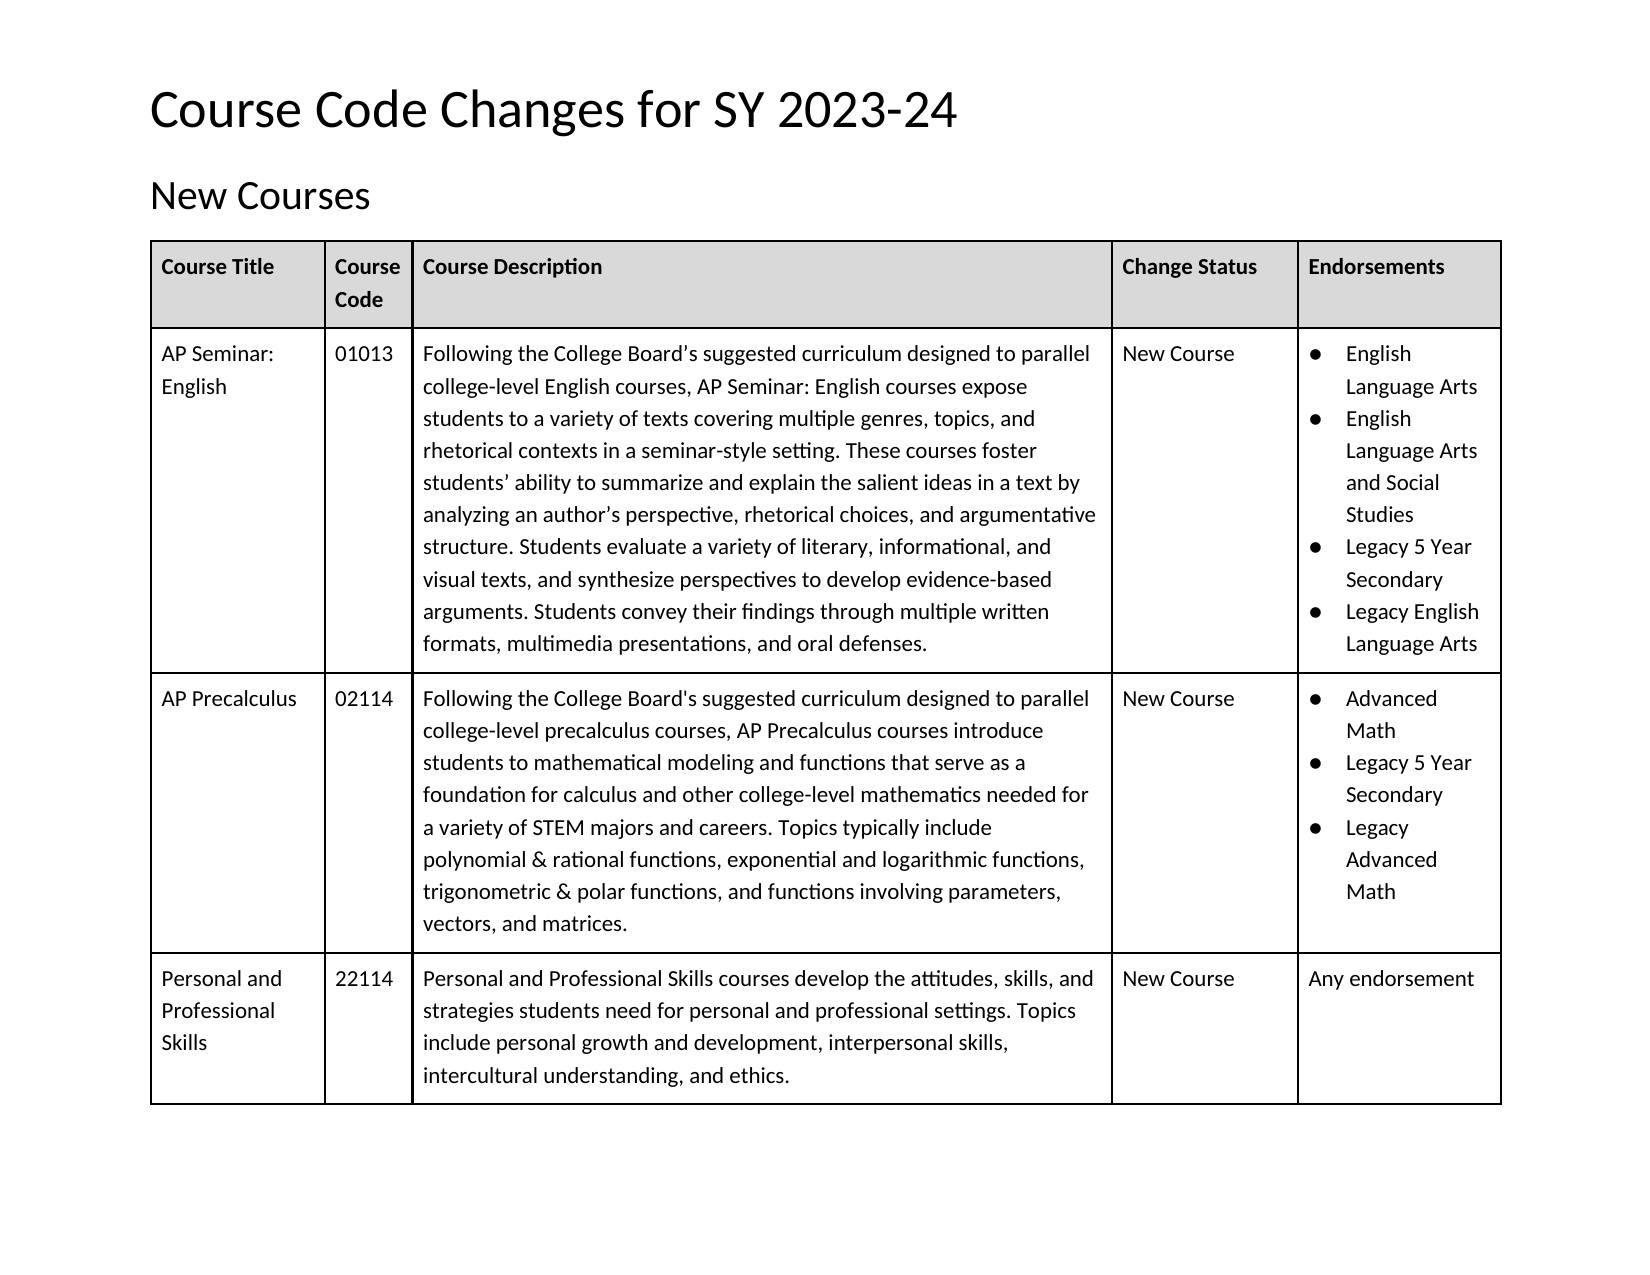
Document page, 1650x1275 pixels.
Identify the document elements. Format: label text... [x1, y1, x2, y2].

table_cell Following the College Board's suggested curriculum designed to parallel college-level precalculus courses, AP Precalculus courses introduce students to mathematical modeling and functions that serve as a foundation for calculus and other college-level mathematics needed for a variety of STEM majors and careers. Topics typically include polynomial & rational functions, exponential and logarithmic functions, trigonometric & polar functions, and functions involving parameters, vectors, and matrices. [414, 674, 1111, 952]
table_cell Any endorsement [1299, 954, 1500, 1103]
table_cell AP Precalculus [152, 674, 324, 952]
table_cell New Course [1113, 954, 1297, 1103]
table_cell New Course [1113, 329, 1297, 672]
subtitle New Courses [150, 169, 1500, 220]
table_cell Personal and Professional Skills [152, 954, 324, 1103]
table_cell AP Seminar: English [152, 329, 324, 672]
table_header Change Status [1113, 242, 1297, 327]
table_cell Advanced Math Legacy 5 Year Secondary Legacy Advanced Math [1299, 674, 1500, 952]
table_header Course Description [414, 242, 1111, 327]
table_cell New Course [1113, 674, 1297, 952]
table_cell 01013 [326, 329, 411, 672]
table_cell Personal and Professional Skills courses develop the attitudes, skills, and strategies students need for personal and professional settings. Topics include personal growth and development, interpersonal skills, intercultural understanding, and ethics. [414, 954, 1111, 1103]
table_header Course Title [152, 242, 324, 327]
table_header Endorsements [1299, 242, 1500, 327]
table_cell 02114 [326, 674, 411, 952]
table_header Course Code [326, 242, 411, 327]
table_cell English Language Arts English Language Arts and Social Studies Legacy 5 Year Secondary Legacy English Language Arts [1299, 329, 1500, 672]
table_cell Following the College Board’s suggested curriculum designed to parallel college-level English courses, AP Seminar: English courses expose students to a variety of texts covering multiple genres, topics, and rhetorical contexts in a seminar-style setting. These courses foster students’ ability to summarize and explain the salient ideas in a text by analyzing an author’s perspective, rhetorical choices, and argumentative structure. Students evaluate a variety of literary, informational, and visual texts, and synthesize perspectives to develop evidence-based arguments. Students convey their findings through multiple written formats, multimedia presentations, and oral defenses. [414, 329, 1111, 672]
table_cell 22114 [326, 954, 411, 1103]
